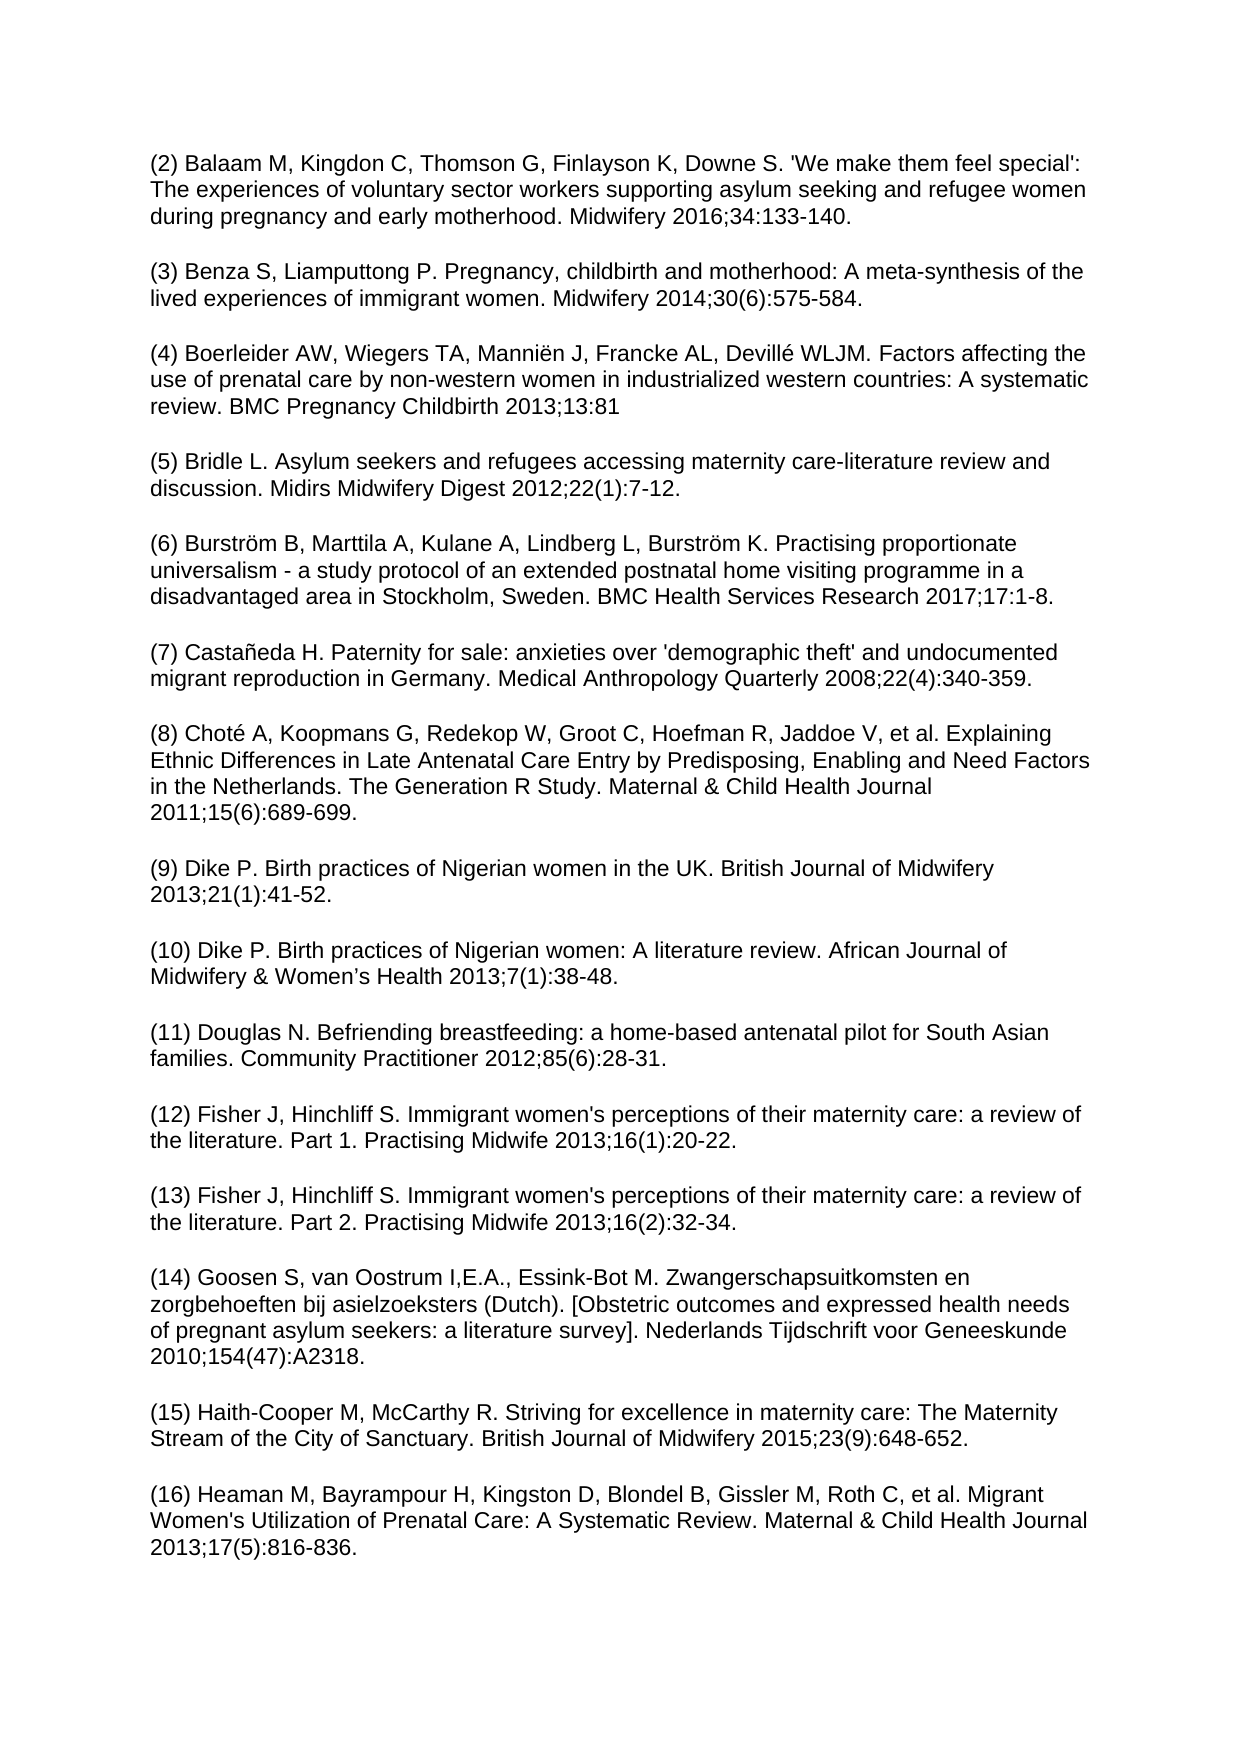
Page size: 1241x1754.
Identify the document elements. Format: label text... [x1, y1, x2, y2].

text (8) Choté A, Koopmans G, Redekop W, Groot C, Hoefman R, Jaddoe V, et al. Explaining Ethnic Differences in Late Antenatal Care Entry by Predisposing, Enabling and Need Factors in the Netherlands. The Generation R Study. Maternal & Child Health Journal 2011;15(6):689-699. [150, 720, 1090, 826]
text (10) Dike P. Birth practices of Nigerian women: A literature review. African Journal of Midwifery & Women’s Health 2013;7(1):38-48. [150, 937, 1090, 989]
text (13) Fisher J, Hinchliff S. Immigrant women's perceptions of their maternity care: a review of the literature. Part 2. Practising Midwife 2013;16(2):32-34. [150, 1182, 1090, 1235]
text (7) Castañeda H. Paternity for sale: anxieties over 'demographic theft' and undocumented migrant reproduction in Germany. Medical Anthropology Quarterly 2008;22(4):340-359. [150, 638, 1090, 691]
text (5) Bridle L. Asylum seekers and refugees accessing maternity care-literature review and discussion. Midirs Midwifery Digest 2012;22(1):7-12. [150, 448, 1090, 501]
text (6) Burström B, Marttila A, Kulane A, Lindberg L, Burström K. Practising proportionate universalism - a study protocol of an extended postnatal home visiting programme in a disadvantaged area in Stockholm, Sweden. BMC Health Services Research 2017;17:1-8. [150, 530, 1090, 609]
text (11) Douglas N. Befriending breastfeeding: a home-based antenatal pilot for South Asian families. Community Practitioner 2012;85(6):28-31. [150, 1019, 1090, 1071]
text (4) Boerleider AW, Wiegers TA, Manniën J, Francke AL, Devillé WLJM. Factors affecting the use of prenatal care by non-western women in industrialized western countries: A systematic review. BMC Pregnancy Childbirth 2013;13:81 [150, 340, 1090, 419]
text (15) Haith-Cooper M, McCarthy R. Striving for excellence in maternity care: The Maternity Stream of the City of Sanctuary. British Journal of Midwifery 2015;23(9):648-652. [150, 1399, 1090, 1452]
text (14) Goosen S, van Oostrum I,E.A., Essink-Bot M. Zwangerschapsuitkomsten en zorgbehoeften bij asielzoeksters (Dutch). [Obstetric outcomes and expressed health needs of pregnant asylum seekers: a literature survey]. Nederlands Tijdschrift voor Geneeskunde 2010;154(47):A2318. [150, 1264, 1090, 1370]
text (9) Dike P. Birth practices of Nigerian women in the UK. British Journal of Midwifery 2013;21(1):41-52. [150, 855, 1090, 908]
text (2) Balaam M, Kingdon C, Thomson G, Finlayson K, Downe S. 'We make them feel special': The experiences of voluntary sector workers supporting asylum seeking and refugee women during pregnancy and early motherhood. Midwifery 2016;34:133-140. [150, 150, 1090, 229]
text (3) Benza S, Liamputtong P. Pregnancy, childbirth and motherhood: A meta-synthesis of the lived experiences of immigrant women. Midwifery 2014;30(6):575-584. [150, 258, 1090, 311]
text (12) Fisher J, Hinchliff S. Immigrant women's perceptions of their maternity care: a review of the literature. Part 1. Practising Midwife 2013;16(1):20-22. [150, 1101, 1090, 1153]
text (16) Heaman M, Bayrampour H, Kingston D, Blondel B, Gissler M, Roth C, et al. Migrant Women's Utilization of Prenatal Care: A Systematic Review. Maternal & Child Health Journal 2013;17(5):816-836. [150, 1481, 1090, 1560]
